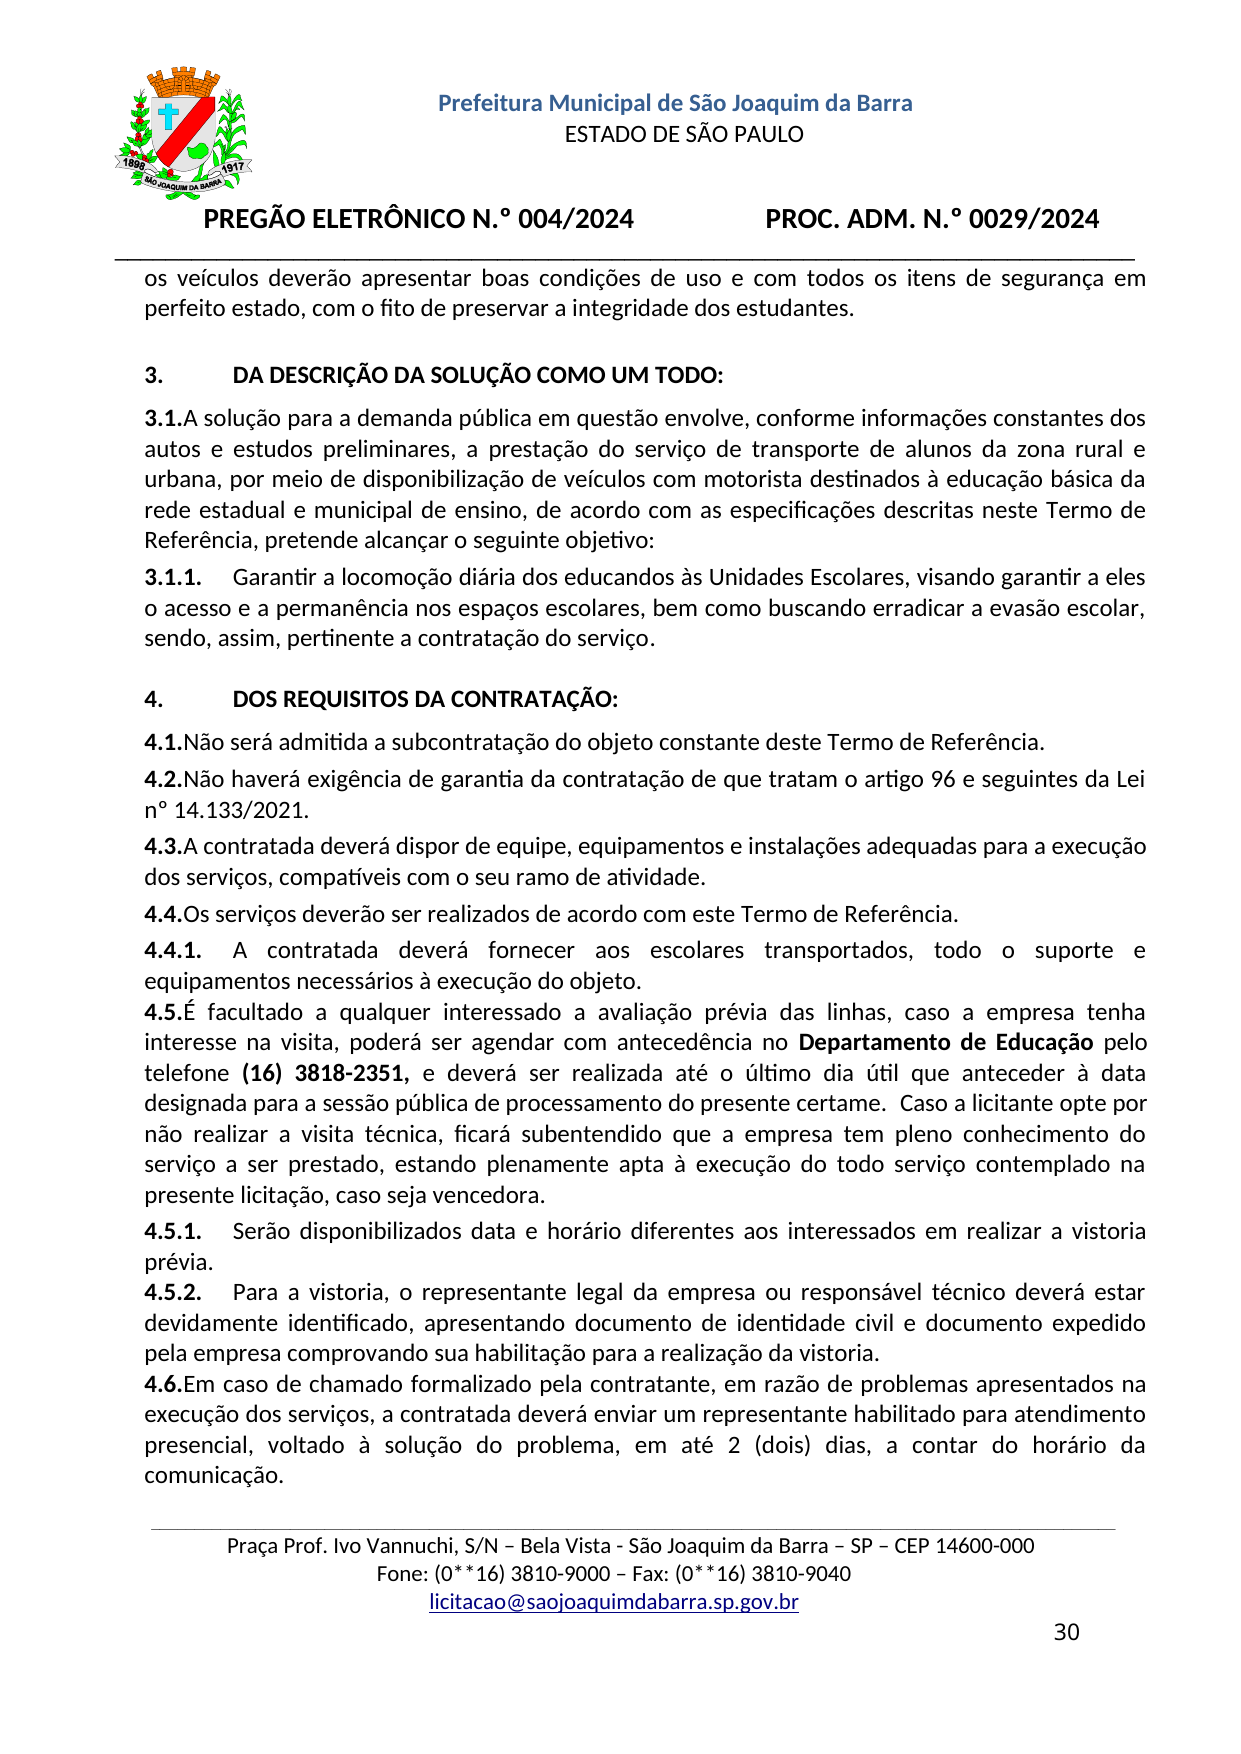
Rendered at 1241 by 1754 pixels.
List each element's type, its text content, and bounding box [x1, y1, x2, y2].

list Não será admitida a subcontratação do objeto constante deste Termo de Referência. [144, 726, 1148, 757]
list Serão disponibilizados data e horário diferentes aos interessados em realizar a vistoria prévia. [144, 1216, 1148, 1277]
list A contratada deverá dispor de equipe, equipamentos e instalações adequadas para a execução dos serviços, compatíveis com o seu ramo de atividade. [144, 831, 1148, 892]
list DOS REQUISITOS DA CONTRATAÇÃO: [144, 683, 1148, 714]
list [144, 262, 1148, 323]
list Para a vistoria, o representante legal da empresa ou responsável técnico deverá estar devidamente identificado, apresentando documento de identidade civil e documento expedido pela empresa comprovando sua habilitação para a realização da vistoria. [144, 1277, 1148, 1368]
list A solução para a demanda pública em questão envolve, conforme informações constantes dos autos e estudos preliminares, a prestação do serviço de transporte de alunos da zona rural e urbana, por meio de disponibilização de veículos com motorista destinados à educação básica da rede estadual e municipal de ensino, de acordo com as especificações descritas neste Termo de Referência, pretende alcançar o seguinte objetivo: [144, 402, 1148, 555]
list A contratada deverá fornecer aos escolares transportados, todo o suporte e equipamentos necessários à execução do objeto. [144, 934, 1148, 996]
list É facultado a qualquer interessado a avaliação prévia das linhas, caso a empresa tenha interesse na visita, poderá ser agendar com antecedência no Departamento de Educação pelo telefone (16) 3818-2351, e deverá ser realizada até o último dia útil que anteceder à data designada para a sessão pública de processamento do presente certame. Caso a licitante opte por não realizar a visita técnica, ficará subentendido que a empresa tem pleno conhecimento do serviço a ser prestado, estando plenamente apta à execução do todo serviço contemplado na presente licitação, caso seja vencedora. [144, 996, 1148, 1209]
list Em caso de chamado formalizado pela contratante, em razão de problemas apresentados na execução dos serviços, a contratada deverá enviar um representante habilitado para atendimento presencial, voltado à solução do problema, em até 2 (dois) dias, a contar do horário da comunicação. [144, 1368, 1148, 1490]
list Não haverá exigência de garantia da contratação de que tratam o artigo 96 e seguintes da Lei nº 14.133/2021. [144, 763, 1148, 824]
list DA DESCRIÇÃO DA SOLUÇÃO COMO UM TODO: [144, 359, 1148, 390]
list Garantir a locomoção diária dos educandos às Unidades Escolares, visando garantir a eles o acesso e a permanência nos espaços escolares, bem como buscando erradicar a evasão escolar, sendo, assim, pertinente a contratação do serviço. [144, 561, 1148, 653]
list Os serviços deverão ser realizados de acordo com este Termo de Referência. [144, 898, 1148, 928]
